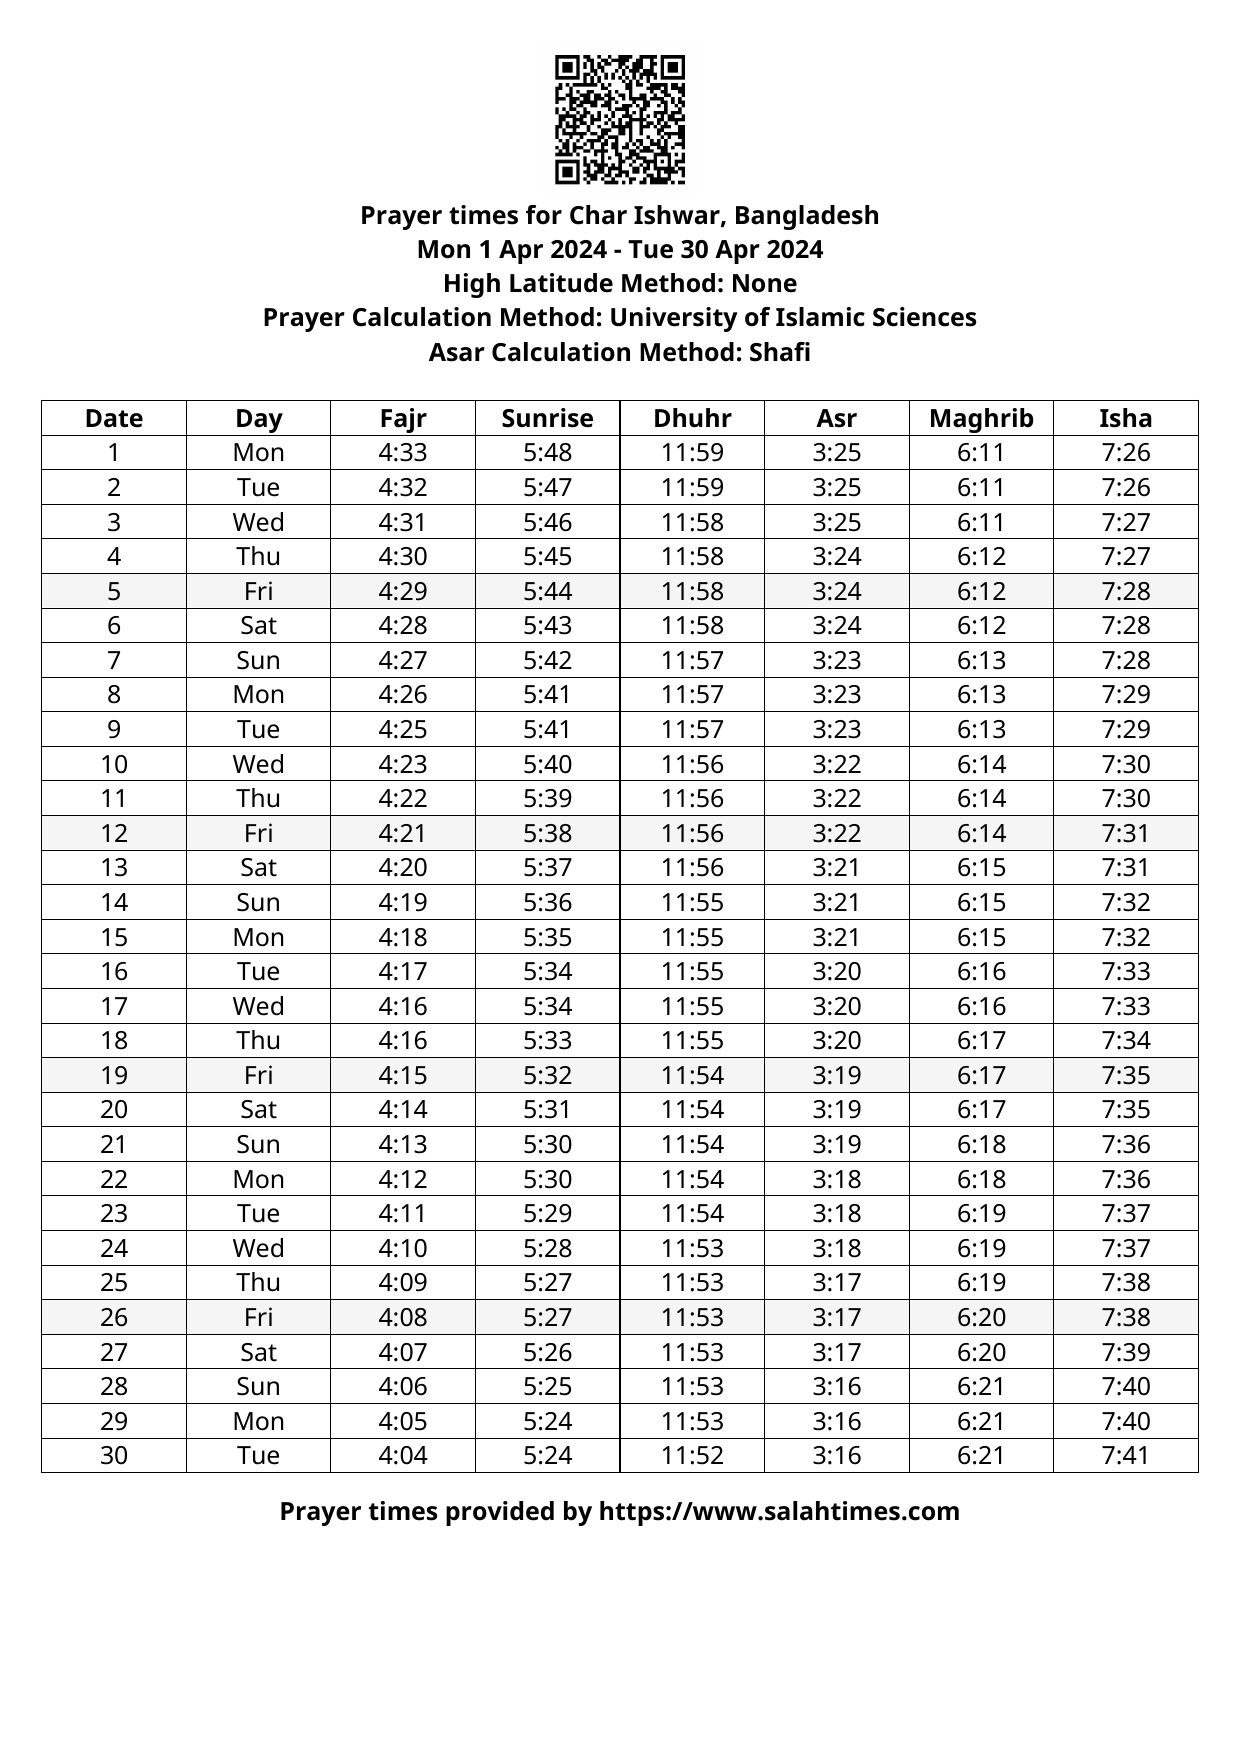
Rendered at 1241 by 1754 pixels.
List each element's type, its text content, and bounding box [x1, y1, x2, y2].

table_cell 5:31 [476, 1093, 619, 1126]
table_cell 7:37 [1054, 1196, 1198, 1230]
table_cell 5 [42, 574, 186, 607]
table_cell 11 [42, 781, 186, 815]
table_cell 3:22 [765, 747, 909, 780]
table_header Isha [1054, 401, 1198, 434]
table_cell 7:28 [1054, 574, 1198, 607]
table_cell 7:35 [1054, 1093, 1198, 1126]
table_cell Tue [187, 1439, 330, 1472]
table_cell 3:16 [765, 1439, 909, 1472]
table_cell 7:38 [1054, 1300, 1198, 1334]
table_cell 30 [42, 1439, 186, 1472]
table_cell 5:29 [476, 1196, 619, 1230]
table_cell Fri [187, 816, 330, 849]
table_cell 6:11 [910, 505, 1053, 538]
table_cell 5:45 [476, 539, 619, 573]
table_cell 10 [42, 747, 186, 780]
table_cell 7:26 [1054, 470, 1198, 504]
table_cell 5:41 [476, 678, 619, 711]
table_cell Thu [187, 539, 330, 573]
table_cell 11:56 [621, 851, 764, 884]
table_header Dhuhr [621, 401, 764, 434]
table_cell 11:53 [621, 1369, 764, 1403]
table_cell 5:27 [476, 1300, 619, 1334]
text Prayer Calculation Method: University of Islamic Sciences [42, 300, 1198, 334]
table_cell 6:20 [910, 1300, 1053, 1334]
table_cell 3:25 [765, 470, 909, 504]
table_cell Sun [187, 1127, 330, 1161]
table_cell 4:09 [331, 1266, 475, 1299]
table_cell 11:58 [621, 539, 764, 573]
table_cell 7:33 [1054, 954, 1198, 988]
table_cell 5:37 [476, 851, 619, 884]
table_cell 7:28 [1054, 609, 1198, 642]
table_cell 5:35 [476, 920, 619, 953]
table_cell 6:13 [910, 643, 1053, 677]
table_cell 5:33 [476, 1024, 619, 1057]
table_cell 3 [42, 505, 186, 538]
table_cell 5:39 [476, 781, 619, 815]
table_cell Sat [187, 851, 330, 884]
table_cell 6:12 [910, 539, 1053, 573]
table_cell 4:23 [331, 747, 475, 780]
table_cell 29 [42, 1404, 186, 1437]
table_cell 19 [42, 1058, 186, 1092]
table_cell 26 [42, 1300, 186, 1334]
table_cell 7:29 [1054, 712, 1198, 746]
table_cell 3:19 [765, 1058, 909, 1092]
table_cell Wed [187, 989, 330, 1022]
table_cell 6:15 [910, 851, 1053, 884]
table_cell 4:20 [331, 851, 475, 884]
table_cell 3:23 [765, 678, 909, 711]
table_cell 27 [42, 1335, 186, 1368]
table_cell 6:13 [910, 678, 1053, 711]
table_cell 2 [42, 470, 186, 504]
table_cell 6:21 [910, 1404, 1053, 1437]
table_cell 5:28 [476, 1231, 619, 1264]
table_cell Tue [187, 712, 330, 746]
table_cell 11:54 [621, 1196, 764, 1230]
table_cell 7:38 [1054, 1266, 1198, 1299]
table_cell 11:55 [621, 1024, 764, 1057]
table_cell 5:47 [476, 470, 619, 504]
table_cell 6:16 [910, 954, 1053, 988]
table_cell 6:20 [910, 1335, 1053, 1368]
table_cell 11:58 [621, 574, 764, 607]
table_cell 3:17 [765, 1300, 909, 1334]
table_cell 23 [42, 1196, 186, 1230]
table_cell 4:05 [331, 1404, 475, 1437]
table_cell 4:16 [331, 989, 475, 1022]
table_cell 22 [42, 1162, 186, 1195]
table_cell Mon [187, 920, 330, 953]
table_cell Sat [187, 1093, 330, 1126]
table_cell 11:52 [621, 1439, 764, 1472]
table_cell Thu [187, 1024, 330, 1057]
table_cell 3:19 [765, 1127, 909, 1161]
table_cell 11:53 [621, 1300, 764, 1334]
table_cell 5:24 [476, 1439, 619, 1472]
table_cell 24 [42, 1231, 186, 1264]
table_cell 7:36 [1054, 1162, 1198, 1195]
table_cell Mon [187, 1162, 330, 1195]
text High Latitude Method: None [42, 266, 1198, 300]
table_cell 4:08 [331, 1300, 475, 1334]
table_cell 7:37 [1054, 1231, 1198, 1264]
table_cell 3:22 [765, 781, 909, 815]
table_cell 3:16 [765, 1369, 909, 1403]
table_cell 11:53 [621, 1231, 764, 1264]
table_cell Tue [187, 954, 330, 988]
table_cell Thu [187, 781, 330, 815]
table_cell 4:28 [331, 609, 475, 642]
table_cell 5:46 [476, 505, 619, 538]
table_cell Wed [187, 747, 330, 780]
table_cell 11:55 [621, 920, 764, 953]
table_cell Tue [187, 1196, 330, 1230]
table_cell Wed [187, 1231, 330, 1264]
table_cell 6:13 [910, 712, 1053, 746]
table_cell Mon [187, 436, 330, 469]
table_cell Fri [187, 1058, 330, 1092]
table_cell 3:16 [765, 1404, 909, 1437]
table_cell 4:19 [331, 885, 475, 919]
table_cell 5:41 [476, 712, 619, 746]
table_cell 3:20 [765, 989, 909, 1022]
table_cell 3:18 [765, 1196, 909, 1230]
table_cell 11:58 [621, 505, 764, 538]
table_cell 13 [42, 851, 186, 884]
table_cell 4:31 [331, 505, 475, 538]
table_cell 3:20 [765, 1024, 909, 1057]
text Prayer times for Char Ishwar, Bangladesh [42, 198, 1198, 232]
table_cell 4:16 [331, 1024, 475, 1057]
table_cell 4:26 [331, 678, 475, 711]
table_cell 3:24 [765, 609, 909, 642]
table_cell 4:25 [331, 712, 475, 746]
table_cell 6:19 [910, 1266, 1053, 1299]
table_cell 6:15 [910, 920, 1053, 953]
table_cell 11:59 [621, 470, 764, 504]
table_cell 3:19 [765, 1093, 909, 1126]
table_cell 7:33 [1054, 989, 1198, 1022]
table_cell 6:17 [910, 1024, 1053, 1057]
table_cell Fri [187, 1300, 330, 1334]
table_cell 3:25 [765, 505, 909, 538]
table_cell 4:27 [331, 643, 475, 677]
table_cell 3:21 [765, 920, 909, 953]
table_cell 17 [42, 989, 186, 1022]
table_cell 7:29 [1054, 678, 1198, 711]
table_cell 6:11 [910, 470, 1053, 504]
table_cell 11:57 [621, 678, 764, 711]
table_cell 11:57 [621, 643, 764, 677]
table_cell 11:56 [621, 747, 764, 780]
table_cell 21 [42, 1127, 186, 1161]
table_cell 11:57 [621, 712, 764, 746]
table_cell 5:36 [476, 885, 619, 919]
text Asar Calculation Method: Shafi [42, 334, 1198, 368]
table_cell 8 [42, 678, 186, 711]
table_cell 6:14 [910, 781, 1053, 815]
table_cell 11:53 [621, 1335, 764, 1368]
table_cell 6:16 [910, 989, 1053, 1022]
table_cell 6:17 [910, 1058, 1053, 1092]
table_cell 7:40 [1054, 1404, 1198, 1437]
table_cell 7:32 [1054, 920, 1198, 953]
table_header Maghrib [910, 401, 1053, 434]
table_cell 7:27 [1054, 505, 1198, 538]
table_cell 15 [42, 920, 186, 953]
table_cell 11:54 [621, 1058, 764, 1092]
table_cell 6:14 [910, 816, 1053, 849]
table_cell 6:14 [910, 747, 1053, 780]
table_cell 7:32 [1054, 885, 1198, 919]
table_cell 11:55 [621, 989, 764, 1022]
table_cell 4:10 [331, 1231, 475, 1264]
table_cell 4:15 [331, 1058, 475, 1092]
table_cell 18 [42, 1024, 186, 1057]
table_cell 4:12 [331, 1162, 475, 1195]
table_cell Wed [187, 505, 330, 538]
table_cell Thu [187, 1266, 330, 1299]
table_cell 3:22 [765, 816, 909, 849]
table_cell 5:34 [476, 954, 619, 988]
table_cell 14 [42, 885, 186, 919]
table_cell 6:15 [910, 885, 1053, 919]
table_cell 5:42 [476, 643, 619, 677]
table_cell 3:25 [765, 436, 909, 469]
table_cell 3:17 [765, 1266, 909, 1299]
table_cell 4:29 [331, 574, 475, 607]
table_cell 5:32 [476, 1058, 619, 1092]
table_cell 5:26 [476, 1335, 619, 1368]
table_cell 3:23 [765, 712, 909, 746]
table_cell 4 [42, 539, 186, 573]
table_cell 6:11 [910, 436, 1053, 469]
table_cell 3:21 [765, 851, 909, 884]
table_cell 7:34 [1054, 1024, 1198, 1057]
table_cell 7:36 [1054, 1127, 1198, 1161]
table_cell Fri [187, 574, 330, 607]
table_cell 11:59 [621, 436, 764, 469]
table_cell 11:56 [621, 816, 764, 849]
table_cell 4:21 [331, 816, 475, 849]
table_cell 11:54 [621, 1162, 764, 1195]
table_cell 5:25 [476, 1369, 619, 1403]
table_cell 11:53 [621, 1404, 764, 1437]
table_cell 3:23 [765, 643, 909, 677]
table_cell 4:06 [331, 1369, 475, 1403]
table_cell 6:19 [910, 1231, 1053, 1264]
table_cell 11:53 [621, 1266, 764, 1299]
table_cell 4:33 [331, 436, 475, 469]
table_cell 28 [42, 1369, 186, 1403]
table_cell 7:41 [1054, 1439, 1198, 1472]
table_cell 4:14 [331, 1093, 475, 1126]
table_header Sunrise [476, 401, 619, 434]
table_cell 7:30 [1054, 747, 1198, 780]
table_cell 11:58 [621, 609, 764, 642]
table_cell 3:24 [765, 539, 909, 573]
table_cell 4:17 [331, 954, 475, 988]
table_cell 4:18 [331, 920, 475, 953]
table_cell 6:21 [910, 1369, 1053, 1403]
table_cell 5:43 [476, 609, 619, 642]
table_cell 7:27 [1054, 539, 1198, 573]
table_cell Sat [187, 609, 330, 642]
table_cell 6:18 [910, 1127, 1053, 1161]
table_cell 5:44 [476, 574, 619, 607]
table_cell 3:20 [765, 954, 909, 988]
picture [542, 41, 699, 198]
table_cell 5:38 [476, 816, 619, 849]
table_header Day [187, 401, 330, 434]
table_cell Sun [187, 885, 330, 919]
table_cell 6:19 [910, 1196, 1053, 1230]
table_cell 5:24 [476, 1404, 619, 1437]
table_cell 4:13 [331, 1127, 475, 1161]
table_cell 6:12 [910, 609, 1053, 642]
table_cell 5:30 [476, 1127, 619, 1161]
table_cell 9 [42, 712, 186, 746]
table_cell 11:56 [621, 781, 764, 815]
table_header Asr [765, 401, 909, 434]
table_cell Mon [187, 678, 330, 711]
table_cell 5:30 [476, 1162, 619, 1195]
table_cell 20 [42, 1093, 186, 1126]
table_header Fajr [331, 401, 475, 434]
table_cell 4:22 [331, 781, 475, 815]
table_cell 5:34 [476, 989, 619, 1022]
table_cell Tue [187, 470, 330, 504]
table_cell 4:04 [331, 1439, 475, 1472]
table_cell 7:39 [1054, 1335, 1198, 1368]
table_cell 6:12 [910, 574, 1053, 607]
table_cell 6:17 [910, 1093, 1053, 1126]
table_cell 11:55 [621, 885, 764, 919]
table_cell 7:31 [1054, 816, 1198, 849]
table_cell 6:21 [910, 1439, 1053, 1472]
table_cell Sun [187, 643, 330, 677]
table_cell 7 [42, 643, 186, 677]
table_cell 7:30 [1054, 781, 1198, 815]
table_cell 3:24 [765, 574, 909, 607]
table_cell 7:26 [1054, 436, 1198, 469]
table_cell 7:35 [1054, 1058, 1198, 1092]
table_cell 11:54 [621, 1127, 764, 1161]
table_cell Mon [187, 1404, 330, 1437]
table_cell 4:32 [331, 470, 475, 504]
table_cell 5:40 [476, 747, 619, 780]
table_cell 5:27 [476, 1266, 619, 1299]
table_cell 16 [42, 954, 186, 988]
table_cell 6:18 [910, 1162, 1053, 1195]
table_cell Sat [187, 1335, 330, 1368]
table_cell Sun [187, 1369, 330, 1403]
table_header Date [42, 401, 186, 434]
table_cell 4:30 [331, 539, 475, 573]
table_cell 7:31 [1054, 851, 1198, 884]
table_cell 4:07 [331, 1335, 475, 1368]
table_cell 1 [42, 436, 186, 469]
text Prayer times provided by https://www.salahtimes.com [42, 1494, 1198, 1528]
table_cell 3:18 [765, 1162, 909, 1195]
table_cell 4:11 [331, 1196, 475, 1230]
table_cell 25 [42, 1266, 186, 1299]
table_cell 5:48 [476, 436, 619, 469]
table_cell 7:28 [1054, 643, 1198, 677]
table_cell 3:18 [765, 1231, 909, 1264]
table_cell 6 [42, 609, 186, 642]
table_cell 11:55 [621, 954, 764, 988]
table_cell 12 [42, 816, 186, 849]
table_cell 11:54 [621, 1093, 764, 1126]
table_cell 3:21 [765, 885, 909, 919]
table_cell 7:40 [1054, 1369, 1198, 1403]
text Mon 1 Apr 2024 - Tue 30 Apr 2024 [42, 232, 1198, 266]
table_cell 3:17 [765, 1335, 909, 1368]
